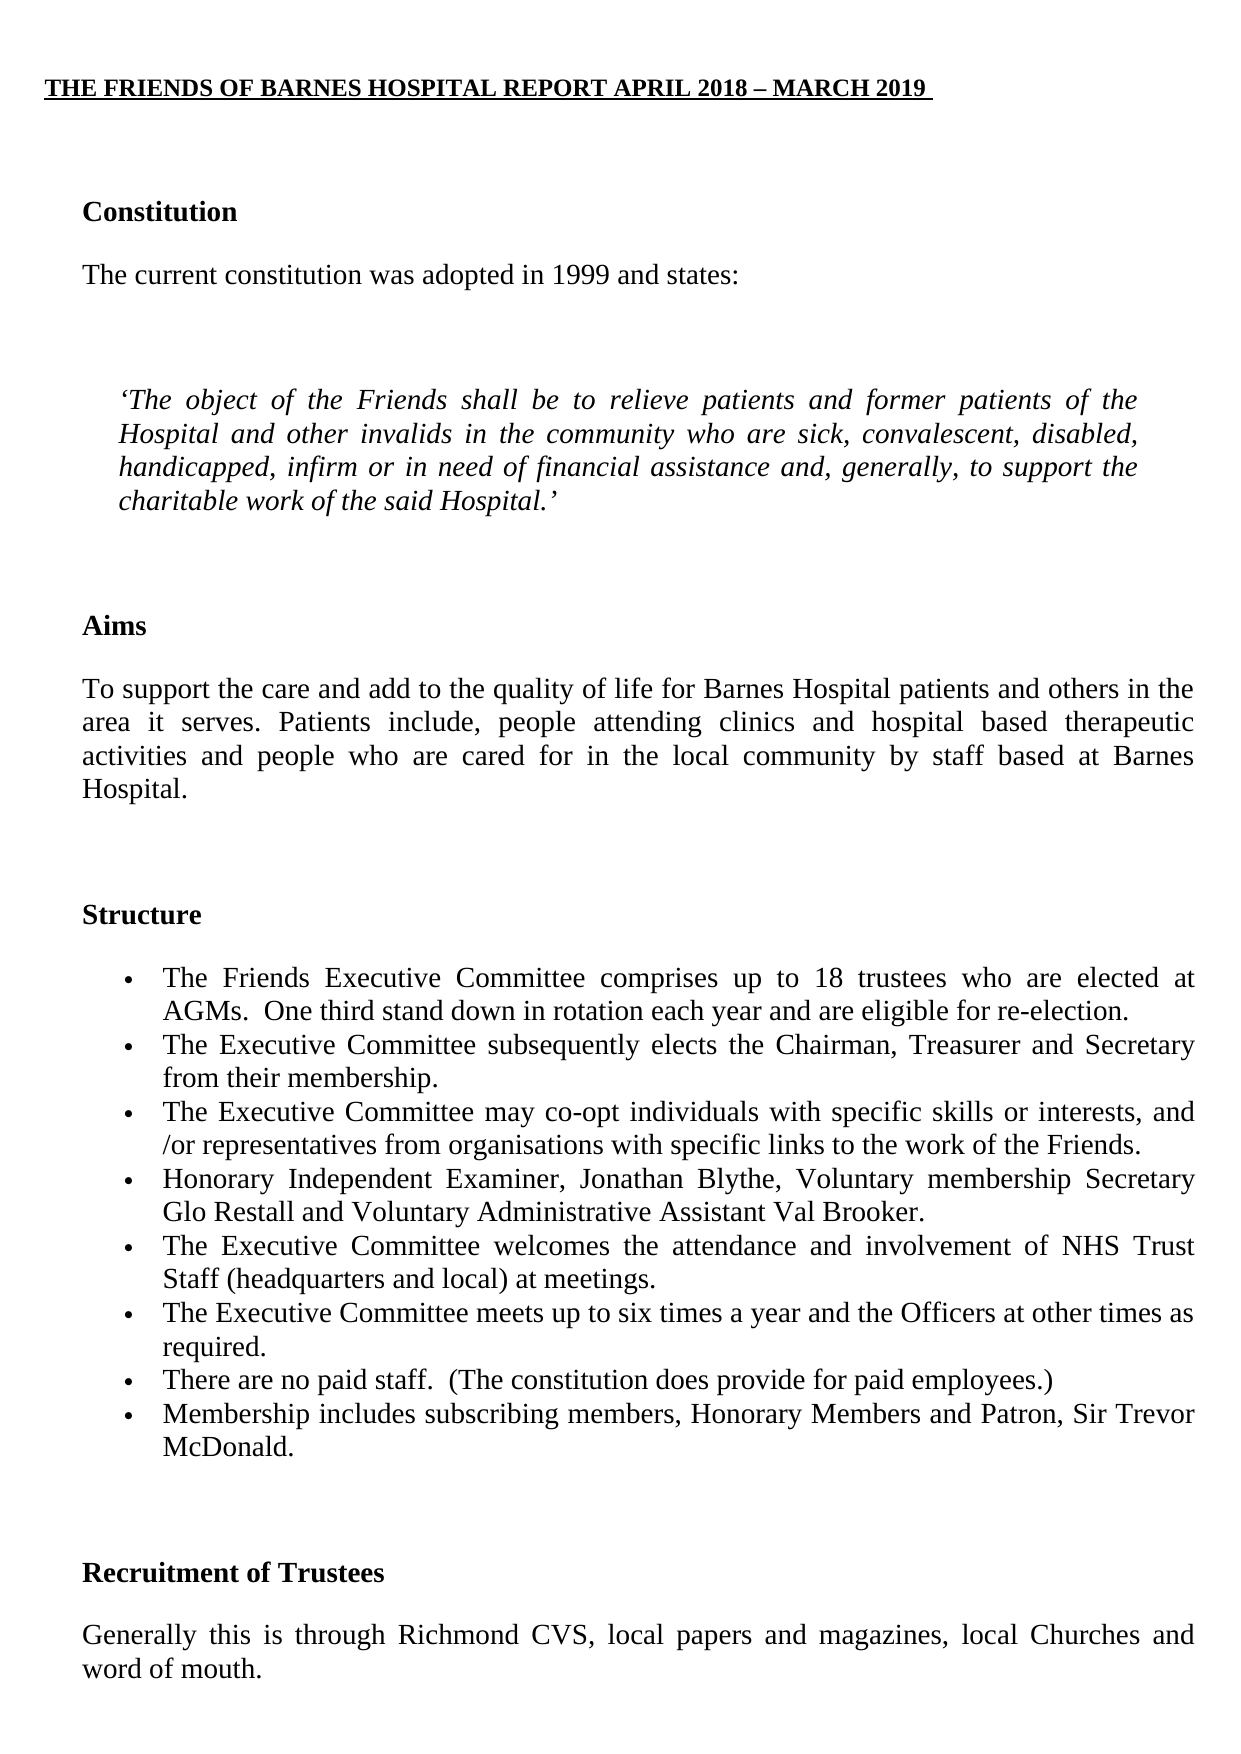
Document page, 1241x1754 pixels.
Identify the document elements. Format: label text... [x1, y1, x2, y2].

text Aims [82, 608, 1196, 642]
list The Friends Executive Committee comprises up to 18 trustees who are elected at AGMs. One third stand down in rotation each year and are eligible for re-election. [125, 960, 1196, 1027]
list There are no paid staff. (The constitution does provide for paid employees.) [125, 1362, 1196, 1396]
text Structure [82, 897, 1196, 931]
list The Executive Committee subsequently elects the Chairman, Treasurer and Secretary from their membership. [125, 1027, 1196, 1094]
list The Executive Committee meets up to six times a year and the Officers at other times as required. [125, 1295, 1196, 1362]
text Constitution [82, 194, 1196, 228]
text Generally this is through Richmond CVS, local papers and magazines, local Churches and word of mouth. [82, 1617, 1196, 1684]
text ‘The object of the Friends shall be to relieve patients and former patients of the Hospital and other invalids in the community who are sick, convalescent, disabled, handicapped, infirm or in need of financial assistance and, generally, to support the charitable work of the said Hospital.’ [118, 382, 1142, 516]
text The current constitution was adopted in 1999 and states: [82, 257, 1196, 290]
list The Executive Committee may co-opt individuals with specific skills or interests, and /or representatives from organisations with specific links to the work of the Friends. [125, 1094, 1196, 1161]
text Recruitment of Trustees [82, 1555, 1196, 1588]
text To support the care and add to the quality of life for Barnes Hospital patients and others in the area it serves. Patients include, people attending clinics and hospital based therapeutic activities and people who are cared for in the local community by staff based at Barnes Hospital. [82, 671, 1196, 805]
text THE FRIENDS OF BARNES HOSPITAL REPORT APRIL 2018 – MARCH 2019 [44, 73, 1196, 102]
list The Executive Committee welcomes the attendance and involvement of NHS Trust Staff (headquarters and local) at meetings. [125, 1228, 1196, 1295]
list Membership includes subscribing members, Honorary Members and Patron, Sir Trevor McDonald. [125, 1396, 1196, 1463]
list Honorary Independent Examiner, Jonathan Blythe, Voluntary membership Secretary Glo Restall and Voluntary Administrative Assistant Val Brooker. [125, 1161, 1196, 1228]
